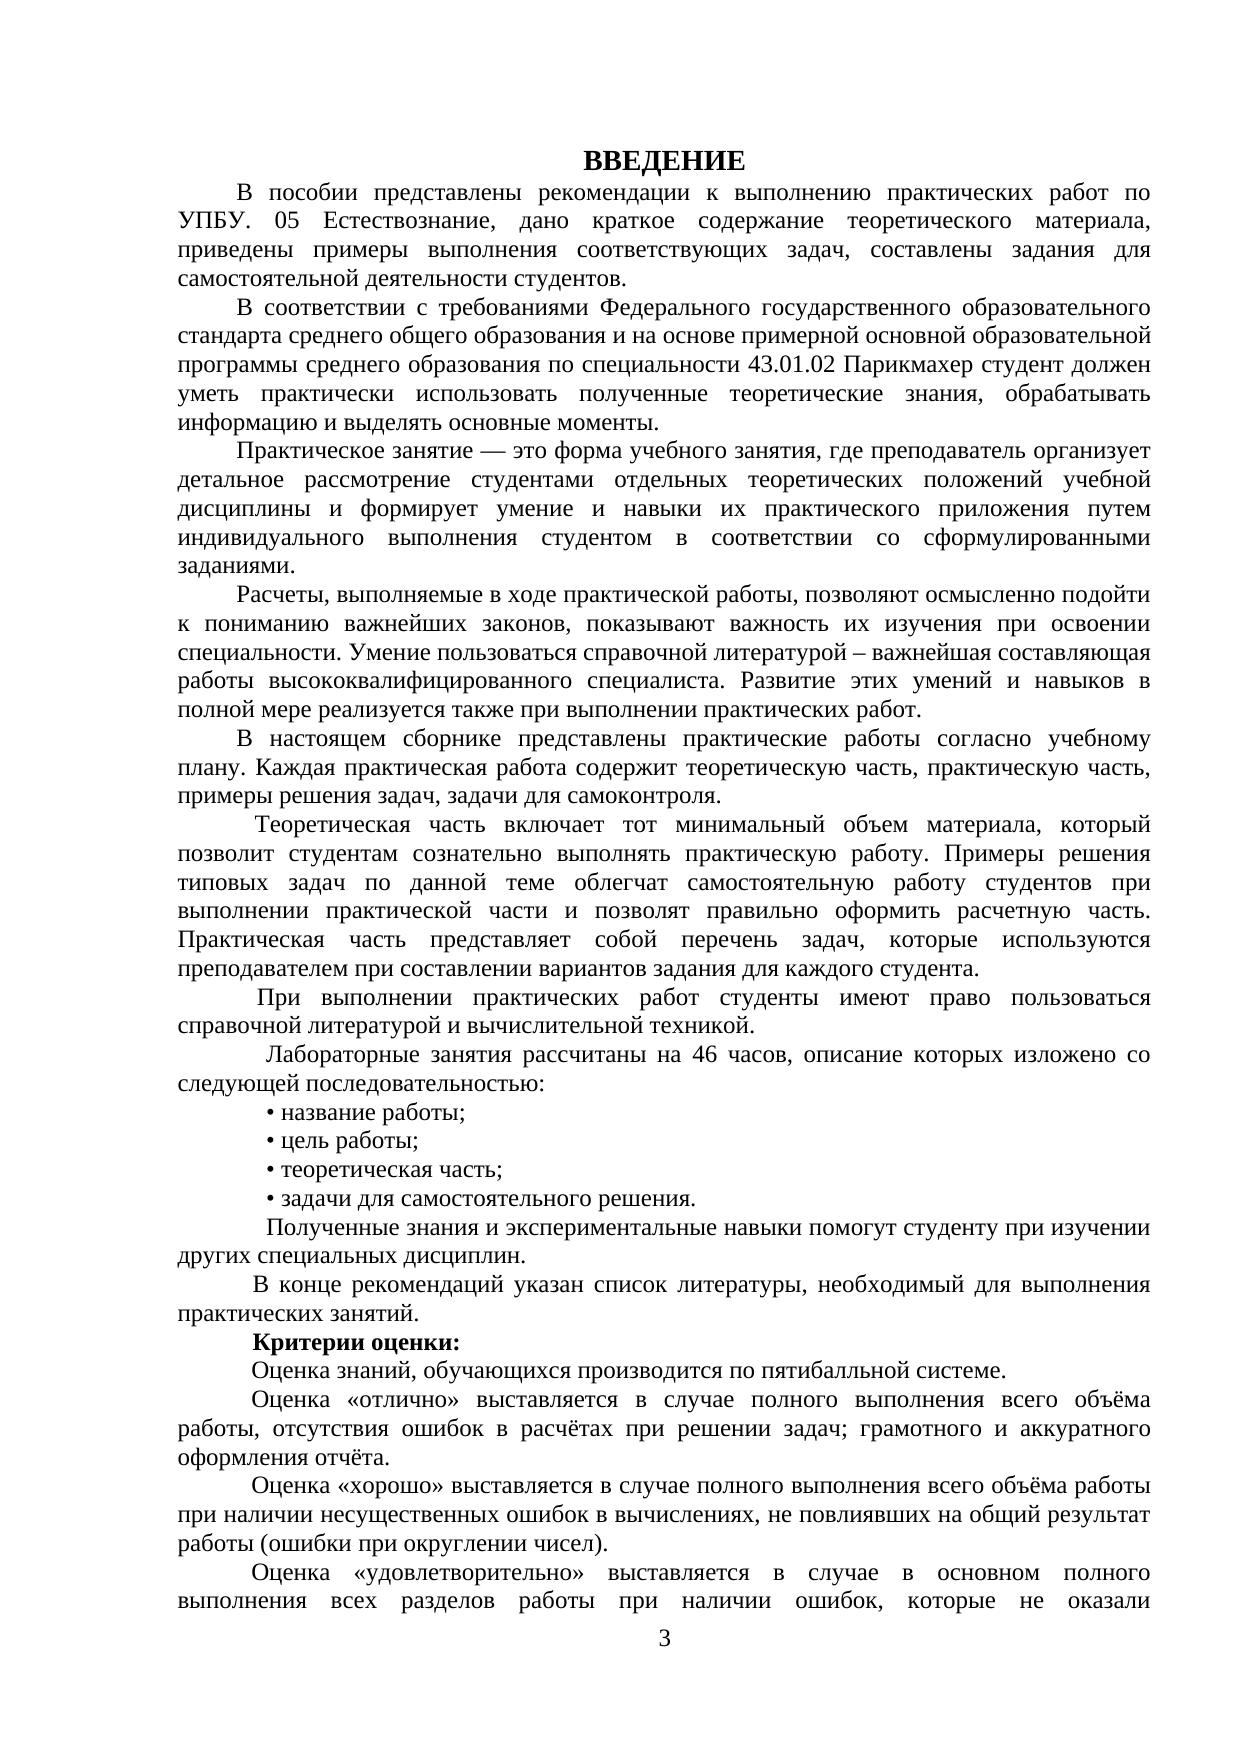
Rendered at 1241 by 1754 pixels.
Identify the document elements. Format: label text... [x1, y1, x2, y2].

text Расчеты, выполняемые в ходе практической работы, позволяют осмысленно подойти к пониманию важнейших законов, показывают важность их изучения при освоении специальности. Умение пользоваться справочной литературой – важнейшая составляющая работы высококвалифицированного специалиста. Развитие этих умений и навыков в полной мере реализуется также при выполнении практических работ. [177, 579, 1152, 723]
text Критерии оценки: [177, 1327, 1152, 1355]
text Полученные знания и экспериментальные навыки помогут студенту при изучении других специальных дисциплин. [177, 1212, 1152, 1269]
text Лабораторные занятия рассчитаны на 46 часов, описание которых изложено со следующей последовательностью: [177, 1039, 1152, 1097]
text При выполнении практических работ студенты имеют право пользоваться справочной литературой и вычислительной техникой. [177, 982, 1152, 1039]
text • задачи для самостоятельного решения. [177, 1183, 1152, 1212]
text Теоретическая часть включает тот минимальный объем материала, который позволит студентам сознательно выполнять практическую работу. Примеры решения типовых задач по данной теме облегчат самостоятельную работу студентов при выполнении практической части и позволят правильно оформить расчетную часть. Практическая часть представляет собой перечень задач, которые используются преподавателем при составлении вариантов задания для каждого студента. [177, 809, 1152, 982]
text В пособии представлены рекомендации к выполнению практических работ по УПБУ. 05 Естествознание, дано краткое содержание теоретического материала, приведены примеры выполнения соответствующих задач, составлены задания для самостоятельной деятельности студентов. [177, 177, 1152, 292]
text Оценка знаний, обучающихся производится по пятибалльной системе. [177, 1355, 1152, 1384]
text Оценка «отлично» выставляется в случае полного выполнения всего объёма работы, отсутствия ошибок в расчётах при решении задач; грамотного и аккуратного оформления отчёта. [177, 1384, 1152, 1470]
text Практическое занятие — это форма учебного занятия, где преподаватель организует детальное рассмотрение студентами отдельных теоретических положений учебной дисциплины и формирует умение и навыки их практического приложения путем индивидуального выполнения студентом в соответствии со сформулированными заданиями. [177, 435, 1152, 579]
text • цель работы; [177, 1125, 1152, 1154]
text • название работы; [177, 1097, 1152, 1125]
text В конце рекомендаций указан список литературы, необходимый для выполнения практических занятий. [177, 1269, 1152, 1327]
text Оценка «хорошо» выставляется в случае полного выполнения всего объёма работы при наличии несущественных ошибок в вычислениях, не повлиявших на общий результат работы (ошибки при округлении чисел). [177, 1470, 1152, 1557]
text В соответствии с требованиями Федерального государственного образовательного стандарта среднего общего образования и на основе примерной основной образовательной программы среднего образования по специальности 43.01.02 Парикмахер студент должен уметь практически использовать полученные теоретические знания, обрабатывать информацию и выделять основные моменты. [177, 292, 1152, 435]
text В настоящем сборнике представлены практические работы согласно учебному плану. Каждая практическая работа содержит теоретическую часть, практическую часть, примеры решения задач, задачи для самоконтроля. [177, 723, 1152, 809]
subtitle ВВЕДЕНИЕ [177, 143, 1152, 177]
text • теоретическая часть; [177, 1154, 1152, 1183]
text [177, 1557, 1152, 1614]
